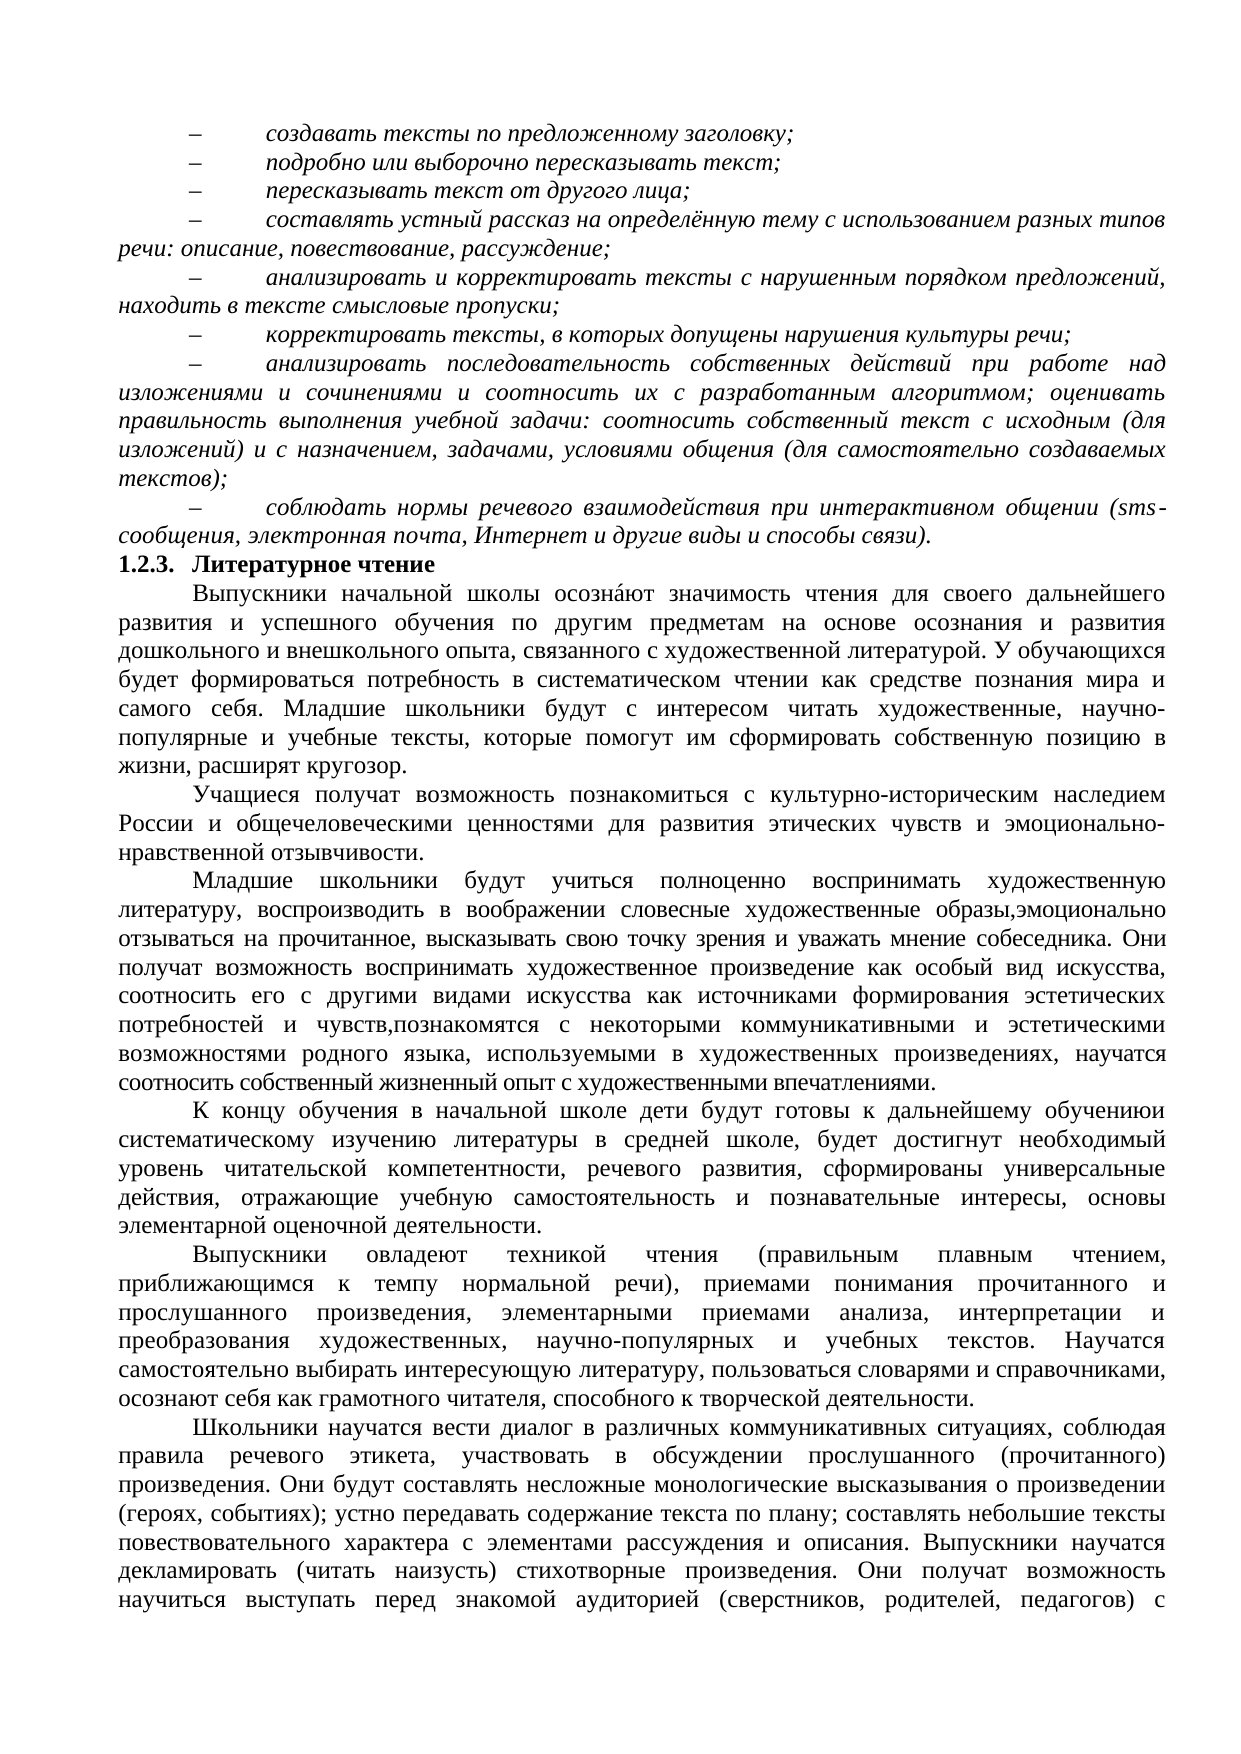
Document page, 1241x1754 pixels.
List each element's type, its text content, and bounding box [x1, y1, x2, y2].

text создавать тексты по предложенному заголовку; [118, 118, 1167, 147]
text составлять устный рассказ на определённую тему с использованием разных типов речи: описание, повествование, рассуждение; [118, 204, 1167, 262]
text корректировать тексты, в которых допущены нарушения культуры речи; [118, 319, 1167, 348]
text Выпускники начальной школы осознáют значимость чтения для своего дальнейшего развития и успешного обучения по другим предметам на основе осознания и развития дошкольного и внешкольного опыта, связанного с художественной литературой. У обучающихся будет формироваться потребность в систематическом чтении как средстве познания мира и самого себя. Младшие школьники будут с интересом читать художественные, научно-популярные и учебные тексты, которые помогут им сформировать собственную позицию в жизни, расширят кругозор. [118, 578, 1167, 779]
text соблюдать нормы речевого взаимодействия при интерактивном общении (sms­сообщения, электронная почта, Интернет и другие виды и способы связи). [118, 492, 1167, 549]
text Младшие школьники будут учиться полноценно воспринимать художественную литературу, воспроизводить в воображении словесные художественные образы,эмоционально отзываться на прочитанное, высказывать свою точку зрения и уважать мнение собеседника. Они получат возможность воспринимать художественное произведение как особый вид искусства, соотносить его с другими видами искусства как источниками формирования эстетических потребностей и чувств,познакомятся с некоторыми коммуникативными и эстетическими возможностями родного языка, используемыми в художественных произведениях, научатся соотносить собственный жизненный опыт с художественными впечатлениями. [118, 866, 1167, 1096]
text анализировать и корректировать тексты с нарушенным порядком предложений, находить в тексте смысловые пропуски; [118, 262, 1167, 319]
text Выпускники овладеют техникой чтения (правильным плавным чтением, приближающимся к темпу нормальной речи), приемами понимания прочитанного и прослушанного произведения, элементарными приемами анализа, интерпретации и преобразования художественных, научно-популярных и учебных текстов. Научатся самостоятельно выбирать интересующую литературу, пользоваться словарями и справочниками, осознают себя как грамотного читателя, способного к творческой деятельности. [118, 1239, 1167, 1412]
text подробно или выборочно пересказывать текст; [118, 147, 1167, 176]
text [118, 1412, 1167, 1613]
text К концу обучения в начальной школе дети будут готовы к дальнейшему обучениюи систематическому изучению литературы в средней школе, будет достигнут необходимый уровень читательской компетентности, речевого развития, сформированы универсальные действия, отражающие учебную самостоятельность и познавательные интересы, основы элементарной оценочной деятельности. [118, 1096, 1167, 1239]
text пересказывать текст от другого лица; [118, 176, 1167, 204]
subtitle Литературное чтение [118, 549, 1167, 578]
text анализировать последовательность собственных действий при работе над изложениями и сочинениями и соотносить их с разработанным алгоритмом; оценивать правильность выполнения учебной задачи: соотносить собственный текст с исходным (для изложений) и с назначением, задачами, условиями общения (для самостоятельно создаваемых текстов); [118, 348, 1167, 492]
text Учащиеся получат возможность познакомиться с культурно-историческим наследием России и общечеловеческими ценностями для развития этических чувств и эмоционально-нравственной отзывчивости. [118, 779, 1167, 866]
